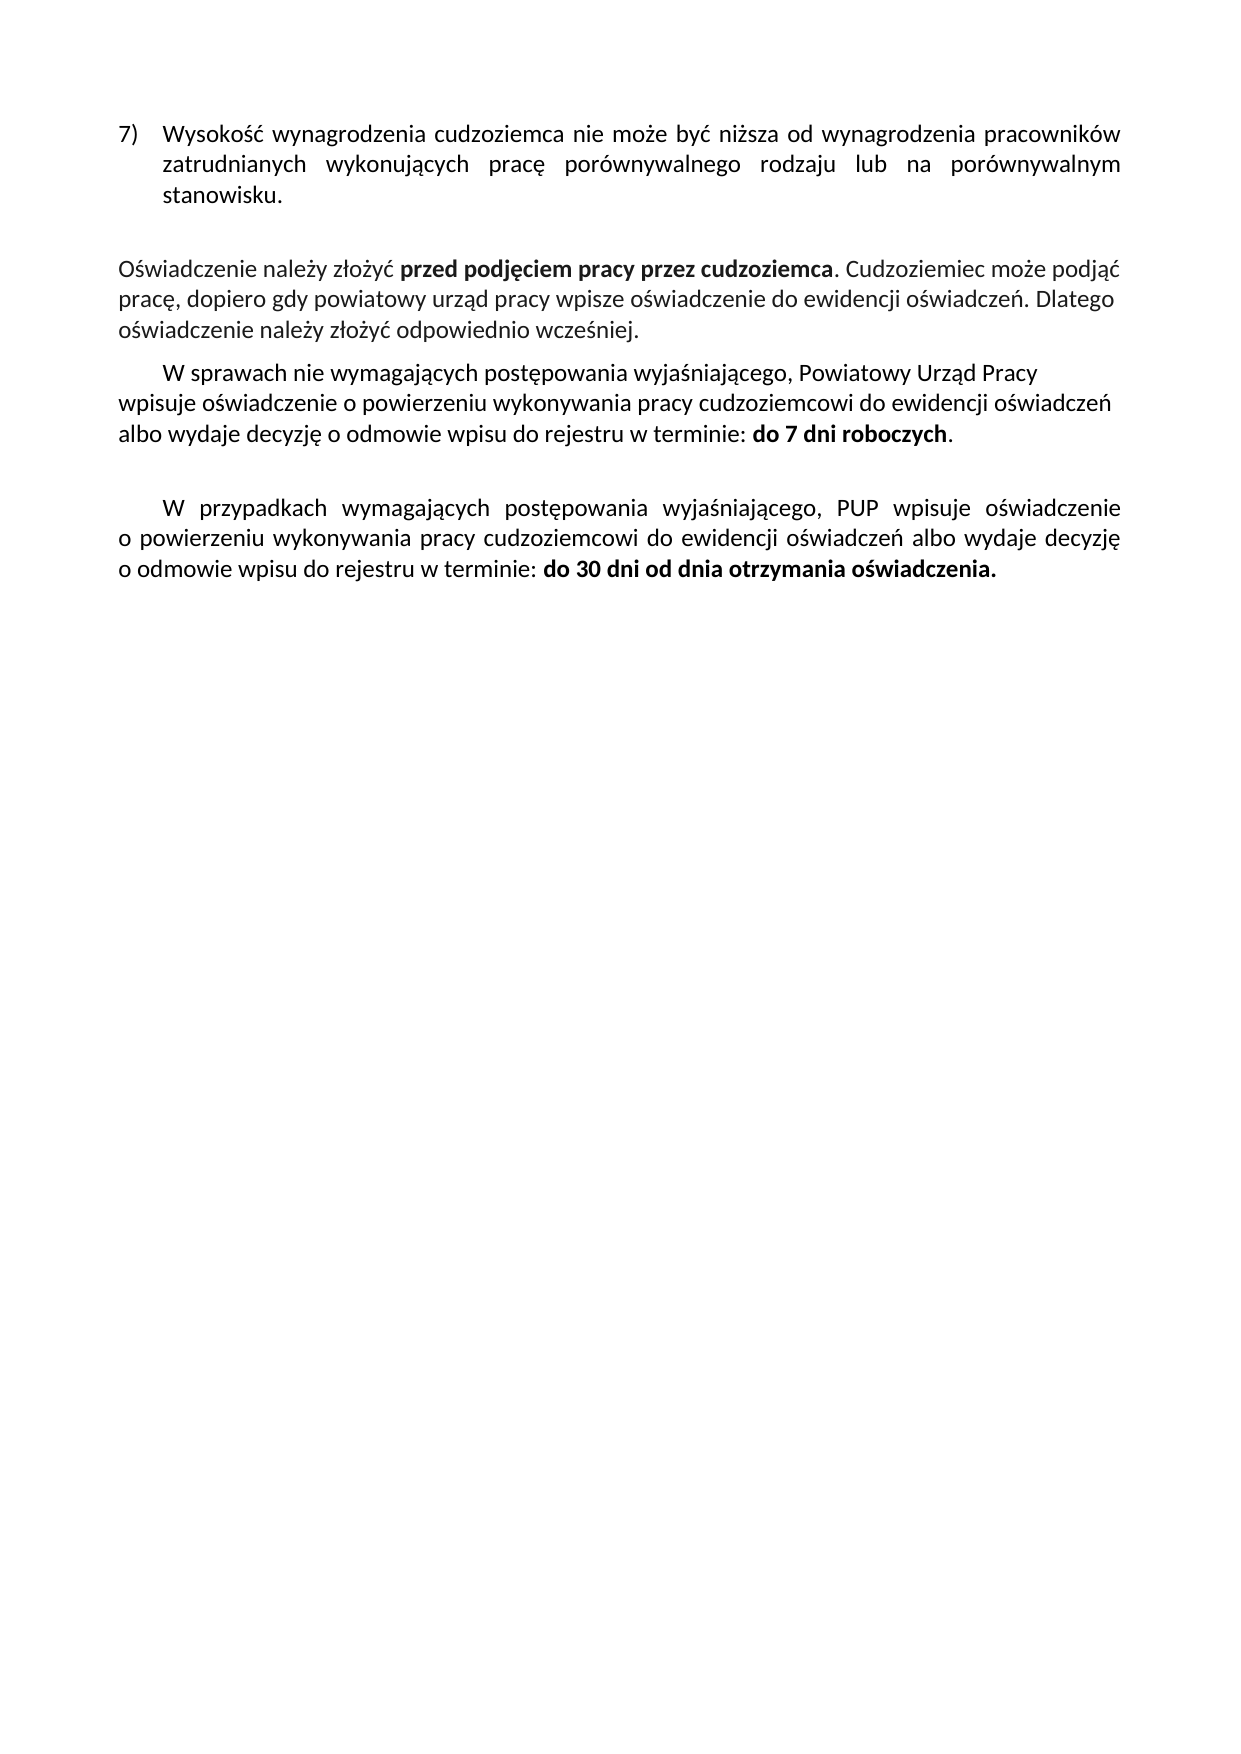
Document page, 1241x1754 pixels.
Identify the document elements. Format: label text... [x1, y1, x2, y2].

list Wysokość wynagrodzenia cudzoziemca nie może być niższa od wynagrodzenia pracowników zatrudnianych wykonujących pracę porównywalnego rodzaju lub na porównywalnym stanowisku. [118, 118, 1122, 210]
list Oświadczenie należy złożyć przed podjęciem pracy przez cudzoziemca. Cudzoziemiec może podjąć pracę, dopiero gdy powiatowy urząd pracy wpisze oświadczenie do ewidencji oświadczeń. Dlatego oświadczenie należy złożyć odpowiednio wcześniej. [640, 253, 1122, 344]
list W sprawach nie wymagających postępowania wyjaśniającego, Powiatowy Urząd Pracy wpisuje oświadczenie o powierzeniu wykonywania pracy cudzoziemcowi do ewidencji oświadczeń albo wydaje decyzję o odmowie wpisu do rejestru w terminie: do 7 dni roboczych. [118, 357, 1122, 448]
text W przypadkach wymagających postępowania wyjaśniającego, PUP wpisuje oświadczenie o powierzeniu wykonywania pracy cudzoziemcowi do ewidencji oświadczeń albo wydaje decyzję o odmowie wpisu do rejestru w terminie: do 30 dni od dnia otrzymania oświadczenia. [118, 492, 1122, 583]
